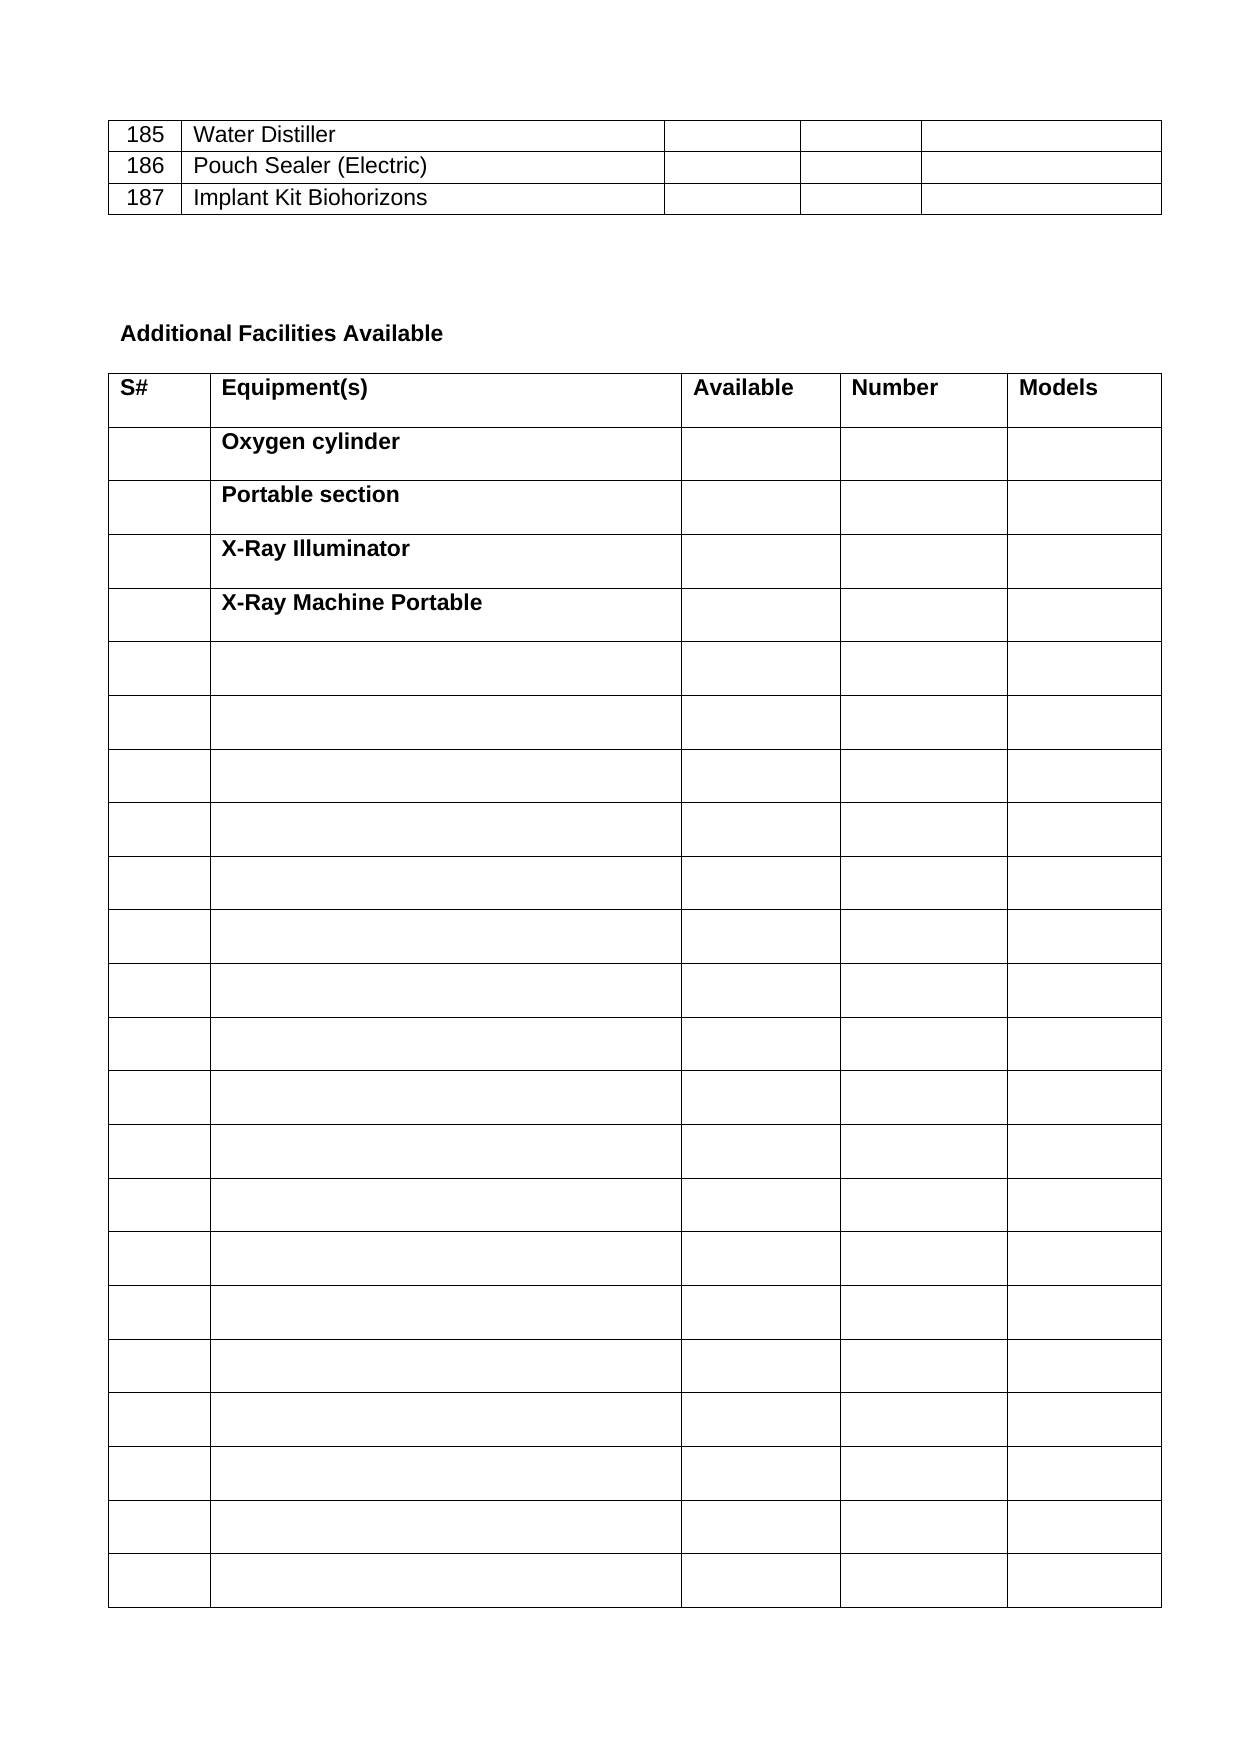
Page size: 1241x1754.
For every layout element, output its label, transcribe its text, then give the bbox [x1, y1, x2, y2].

table_cell [682, 964, 840, 1017]
table_cell [211, 1071, 681, 1124]
table_cell [1008, 1071, 1161, 1124]
table_cell [841, 481, 1007, 534]
table_cell [841, 428, 1007, 480]
table_cell [801, 121, 921, 151]
table_cell [1008, 857, 1161, 909]
table_cell [109, 589, 210, 641]
table_cell X-Ray Machine Portable [211, 589, 681, 641]
table_cell [211, 1232, 681, 1285]
table_cell [1008, 481, 1161, 534]
table_cell [109, 696, 210, 748]
table_cell [109, 964, 210, 1017]
table_cell [801, 152, 921, 182]
table_cell [1008, 964, 1161, 1017]
table_cell [682, 1018, 840, 1070]
table_cell [1008, 642, 1161, 695]
table_cell [922, 152, 1161, 182]
table_cell [841, 1286, 1007, 1338]
table_cell [841, 750, 1007, 802]
table_cell [801, 184, 921, 214]
table_cell [1008, 696, 1161, 748]
table_cell [841, 1018, 1007, 1070]
table_cell [211, 910, 681, 963]
table_cell [211, 1179, 681, 1231]
table_cell [211, 1286, 681, 1338]
table_cell [1008, 1179, 1161, 1231]
table_cell [109, 857, 210, 909]
table_cell Oxygen cylinder [211, 428, 681, 480]
table_cell [682, 535, 840, 587]
table_cell [1008, 1501, 1161, 1553]
table_cell [841, 1125, 1007, 1178]
table_cell [211, 642, 681, 695]
table_cell [841, 589, 1007, 641]
table_cell [682, 1125, 840, 1178]
table_cell Portable section [211, 481, 681, 534]
table_cell [682, 1340, 840, 1392]
table_cell [211, 1447, 681, 1499]
table_cell [1008, 910, 1161, 963]
table_cell [841, 1501, 1007, 1553]
table_cell [682, 1393, 840, 1446]
table_cell [1008, 1447, 1161, 1499]
table_cell [109, 1179, 210, 1231]
table_cell [682, 696, 840, 748]
table_cell [841, 964, 1007, 1017]
table_cell [109, 803, 210, 856]
table_cell [682, 642, 840, 695]
table_cell 185 [109, 121, 181, 151]
table_cell [841, 1447, 1007, 1499]
table_cell [1008, 1554, 1161, 1607]
table_cell [109, 1501, 210, 1553]
table_cell [682, 481, 840, 534]
table_cell [211, 1018, 681, 1070]
table_cell [1008, 1286, 1161, 1338]
table_cell [682, 1447, 840, 1499]
table_cell [1008, 535, 1161, 587]
table_cell [1008, 1340, 1161, 1392]
table_cell [682, 1286, 840, 1338]
table_cell [682, 1179, 840, 1231]
table_cell [682, 589, 840, 641]
table_cell [841, 1393, 1007, 1446]
table_cell [1008, 803, 1161, 856]
table_cell [109, 1447, 210, 1499]
table_cell [109, 1071, 210, 1124]
table_cell [1008, 1125, 1161, 1178]
table_cell [841, 803, 1007, 856]
table_cell [109, 1393, 210, 1446]
table_cell [665, 121, 800, 151]
table_header Models [1008, 374, 1161, 427]
table_header Equipment(s) [211, 374, 681, 427]
table_cell [841, 1554, 1007, 1607]
table_cell [841, 535, 1007, 587]
table_cell [841, 696, 1007, 748]
table_cell [841, 1071, 1007, 1124]
table_cell [1008, 428, 1161, 480]
table_cell [665, 184, 800, 214]
table_cell Pouch Sealer (Electric) [182, 152, 664, 182]
table_cell [682, 428, 840, 480]
table_cell 186 [109, 152, 181, 182]
table_header S# [109, 374, 210, 427]
table_cell [682, 1501, 840, 1553]
table_cell [682, 857, 840, 909]
table_cell Water Distiller [182, 121, 664, 151]
table_cell [682, 1554, 840, 1607]
table_header Available [682, 374, 840, 427]
table_cell [1008, 1018, 1161, 1070]
table_cell [211, 857, 681, 909]
table_cell [109, 428, 210, 480]
table_cell [109, 910, 210, 963]
table_cell [841, 1340, 1007, 1392]
table_cell [682, 750, 840, 802]
table_cell [922, 121, 1161, 151]
table_cell [109, 1232, 210, 1285]
table_cell [211, 750, 681, 802]
table_cell [211, 1554, 681, 1607]
table_cell 187 [109, 184, 181, 214]
table_cell [109, 750, 210, 802]
table_cell [1008, 589, 1161, 641]
table_header Number [841, 374, 1007, 427]
table_cell [922, 184, 1161, 214]
table_cell [211, 964, 681, 1017]
table_cell [1008, 1393, 1161, 1446]
table_cell [211, 1340, 681, 1392]
table_cell [109, 1125, 210, 1178]
table_cell [841, 910, 1007, 963]
table_cell [665, 152, 800, 182]
table_cell [682, 910, 840, 963]
table_cell [109, 535, 210, 587]
table_cell [1008, 1232, 1161, 1285]
table_cell [841, 1179, 1007, 1231]
table_cell [682, 803, 840, 856]
table_cell [211, 1501, 681, 1553]
table_cell [109, 1340, 210, 1392]
table_cell Implant Kit Biohorizons [182, 184, 664, 214]
table_cell [109, 1018, 210, 1070]
table_cell [841, 857, 1007, 909]
table_cell [211, 1393, 681, 1446]
table_cell [682, 1232, 840, 1285]
table_cell [841, 642, 1007, 695]
table_cell [211, 696, 681, 748]
text Additional Facilities Available [120, 320, 1150, 347]
table_cell X-Ray Illuminator [211, 535, 681, 587]
table_cell [109, 1554, 210, 1607]
table_cell [682, 1071, 840, 1124]
table_cell [211, 803, 681, 856]
table_cell [1008, 750, 1161, 802]
table_cell [841, 1232, 1007, 1285]
table_cell [109, 1286, 210, 1338]
table_cell [211, 1125, 681, 1178]
table_cell [109, 481, 210, 534]
table_cell [109, 642, 210, 695]
